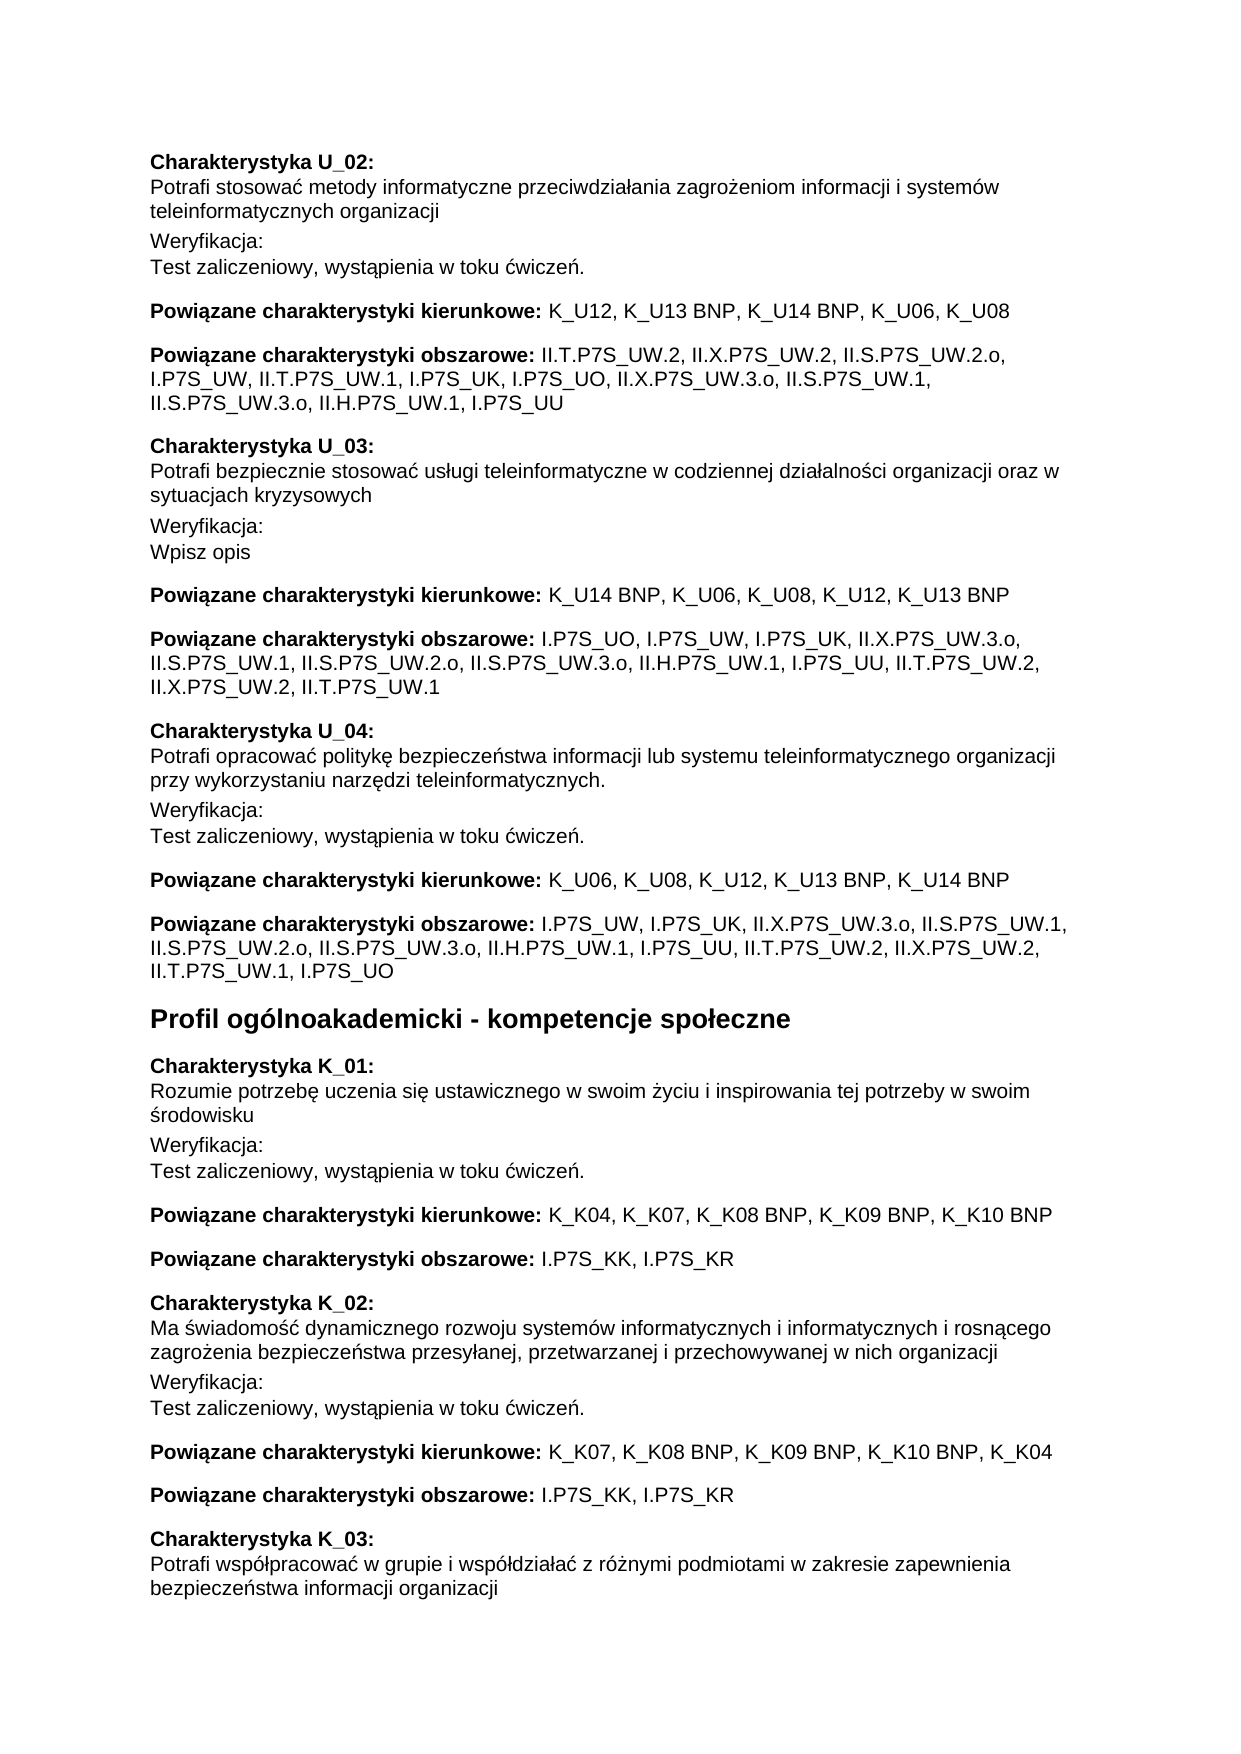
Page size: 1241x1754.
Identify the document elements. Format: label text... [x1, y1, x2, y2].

text Potrafi współpracować w grupie i współdziałać z różnymi podmiotami w zakresie zapewnienia bezpieczeństwa informacji organizacji [150, 1552, 1090, 1600]
text Test zaliczeniowy, wystąpienia w toku ćwiczeń. [150, 255, 1090, 279]
text Wpisz opis [150, 539, 1090, 563]
text Powiązane charakterystyki obszarowe: I.P7S_UO, I.P7S_UW, I.P7S_UK, II.X.P7S_UW.3.o, II.S.P7S_UW.1, II.S.P7S_UW.2.o, II.S.P7S_UW.3.o, II.H.P7S_UW.1, I.P7S_UU, II.T.P7S_UW.2, II.X.P7S_UW.2, II.T.P7S_UW.1 [150, 627, 1090, 699]
subtitle Profil ogólnoakademicki - kompetencje społeczne [150, 1003, 1090, 1034]
text Weryfikacja: [150, 1133, 1090, 1157]
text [150, 1483, 1090, 1507]
text Powiązane charakterystyki obszarowe: I.P7S_UW, I.P7S_UK, II.X.P7S_UW.3.o, II.S.P7S_UW.1, II.S.P7S_UW.2.o, II.S.P7S_UW.3.o, II.H.P7S_UW.1, I.P7S_UU, II.T.P7S_UW.2, II.X.P7S_UW.2, II.T.P7S_UW.1, I.P7S_UO [150, 911, 1090, 983]
text Weryfikacja: [150, 798, 1090, 822]
text Charakterystyka U_04: [150, 719, 1090, 743]
text Potrafi stosować metody informatyczne przeciwdziałania zagrożeniom informacji i systemów teleinformatycznych organizacji [150, 175, 1090, 223]
text Charakterystyka K_03: [150, 1527, 1090, 1551]
text Test zaliczeniowy, wystąpienia w toku ćwiczeń. [150, 1159, 1090, 1183]
text Charakterystyka U_02: [150, 150, 1090, 174]
text Powiązane charakterystyki kierunkowe: K_U12, K_U13 BNP, K_U14 BNP, K_U06, K_U08 [150, 299, 1090, 323]
text Powiązane charakterystyki kierunkowe: K_U14 BNP, K_U06, K_U08, K_U12, K_U13 BNP [150, 583, 1090, 607]
text Powiązane charakterystyki obszarowe: I.P7S_KK, I.P7S_KR [150, 1247, 1090, 1271]
text Ma świadomość dynamicznego rozwoju systemów informatycznych i informatycznych i rosnącego zagrożenia bezpieczeństwa przesyłanej, przetwarzanej i przechowywanej w nich organizacji [150, 1316, 1090, 1363]
text Test zaliczeniowy, wystąpienia w toku ćwiczeń. [150, 1396, 1090, 1420]
text Weryfikacja: [150, 513, 1090, 537]
text Weryfikacja: [150, 229, 1090, 253]
text Powiązane charakterystyki kierunkowe: K_K07, K_K08 BNP, K_K09 BNP, K_K10 BNP, K_K04 [150, 1439, 1090, 1463]
text Powiązane charakterystyki obszarowe: II.T.P7S_UW.2, II.X.P7S_UW.2, II.S.P7S_UW.2.o, I.P7S_UW, II.T.P7S_UW.1, I.P7S_UK, I.P7S_UO, II.X.P7S_UW.3.o, II.S.P7S_UW.1, II.S.P7S_UW.3.o, II.H.P7S_UW.1, I.P7S_UU [150, 343, 1090, 414]
text Charakterystyka K_01: [150, 1054, 1090, 1078]
text Powiązane charakterystyki kierunkowe: K_K04, K_K07, K_K08 BNP, K_K09 BNP, K_K10 BNP [150, 1203, 1090, 1227]
text Weryfikacja: [150, 1370, 1090, 1394]
text Potrafi bezpiecznie stosować usługi teleinformatyczne w codziennej działalności organizacji oraz w sytuacjach kryzysowych [150, 459, 1090, 507]
text Test zaliczeniowy, wystąpienia w toku ćwiczeń. [150, 824, 1090, 848]
text Potrafi opracować politykę bezpieczeństwa informacji lub systemu teleinformatycznego organizacji przy wykorzystaniu narzędzi teleinformatycznych. [150, 744, 1090, 792]
text Charakterystyka U_03: [150, 434, 1090, 458]
text Rozumie potrzebę uczenia się ustawicznego w swoim życiu i inspirowania tej potrzeby w swoim środowisku [150, 1079, 1090, 1127]
text Charakterystyka K_02: [150, 1291, 1090, 1314]
text Powiązane charakterystyki kierunkowe: K_U06, K_U08, K_U12, K_U13 BNP, K_U14 BNP [150, 868, 1090, 892]
